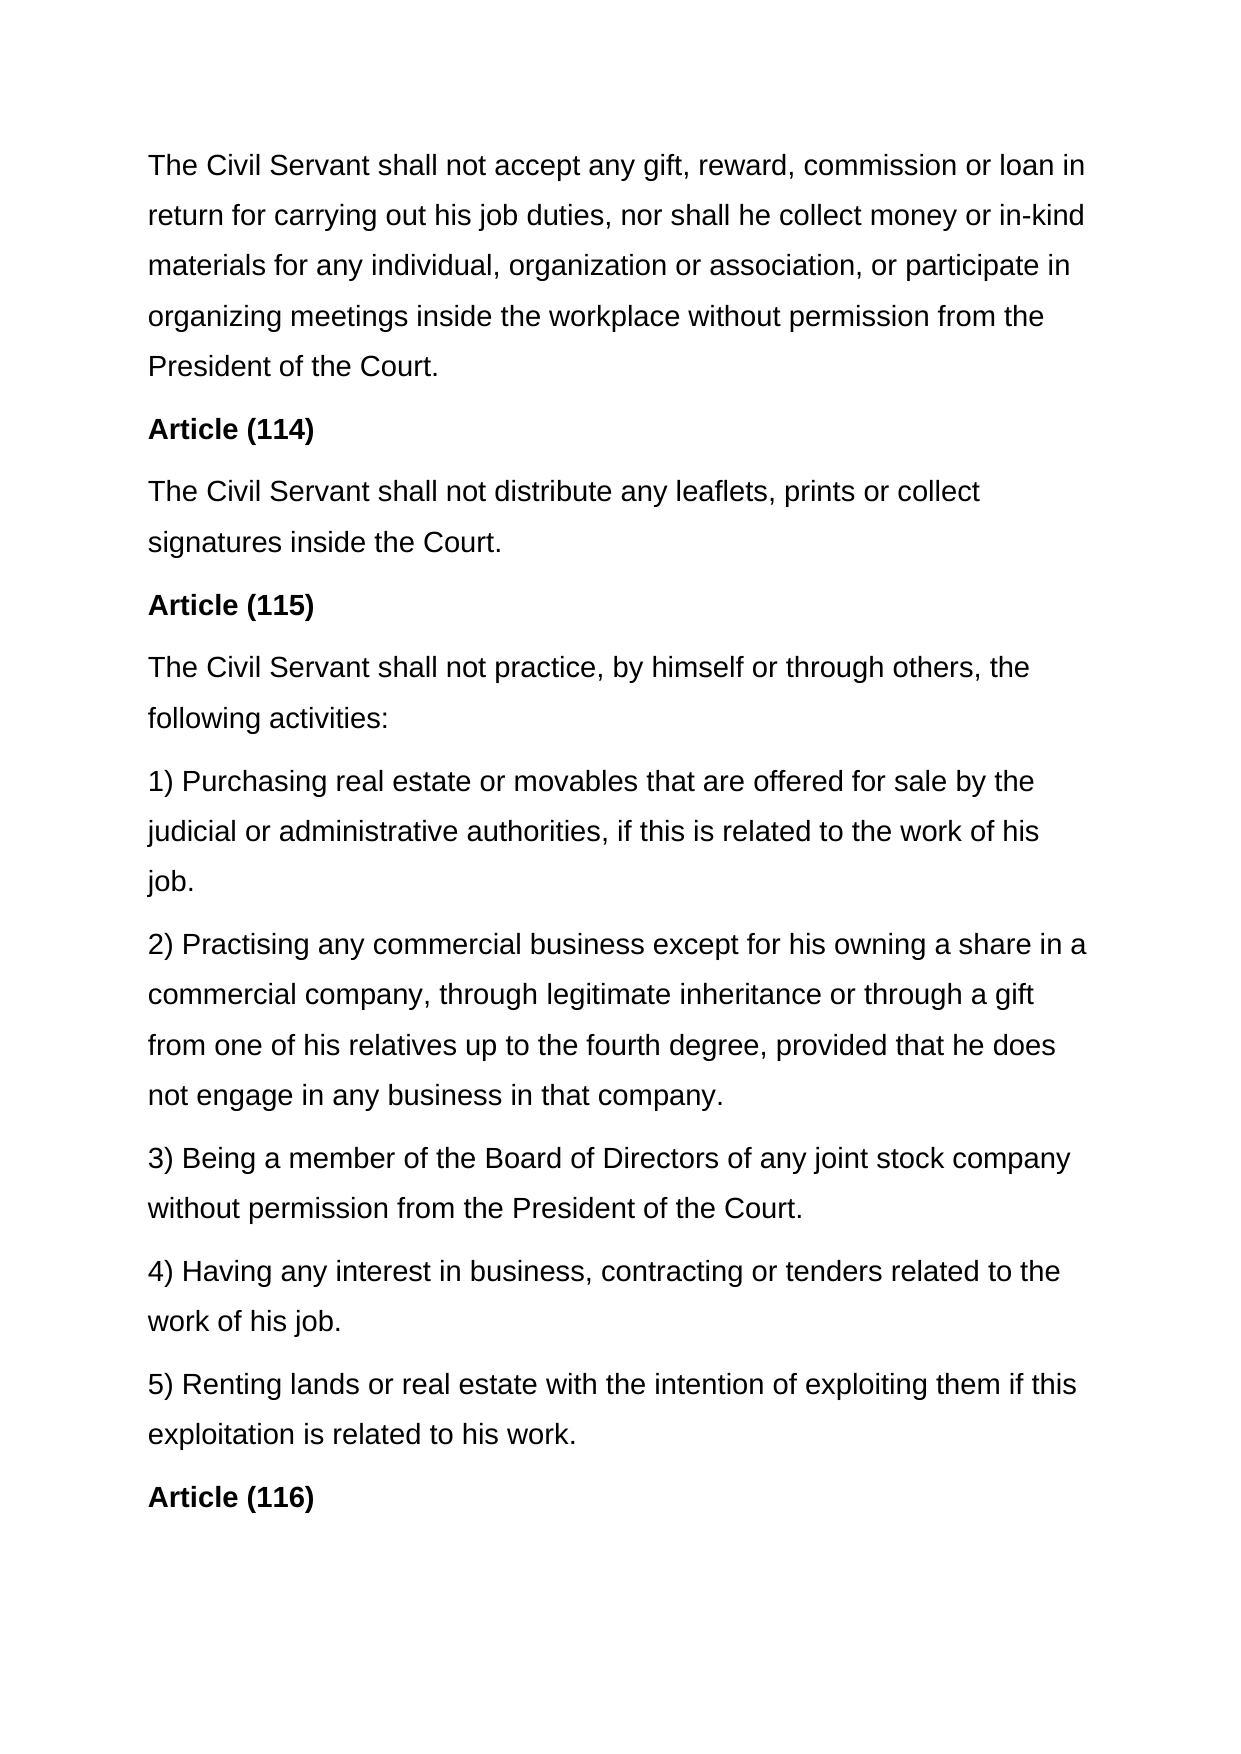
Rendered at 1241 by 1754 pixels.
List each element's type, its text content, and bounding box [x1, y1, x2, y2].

text The Civil Servant shall not accept any gift, reward, commission or loan in return for carrying out his job duties, nor shall he collect money or in-kind materials for any individual, organization or association, or participate in organizing meetings inside the workplace without permission from the President of the Court. [148, 148, 1093, 382]
text 3) Being a member of the Board of Directors of any joint stock company without permission from the President of the Court. [148, 1141, 1093, 1224]
text 4) Having any interest in business, contracting or tenders related to the work of his job. [148, 1254, 1093, 1338]
text 5) Renting lands or real estate with the intention of exploiting them if this exploitation is related to his work. [148, 1367, 1093, 1451]
text Article (116) [148, 1480, 1093, 1514]
text 1) Purchasing real estate or movables that are offered for sale by the judicial or administrative authorities, if this is related to the work of his job. [148, 763, 1093, 898]
text The Civil Servant shall not distribute any leaflets, prints or collect signatures inside the Court. [148, 474, 1093, 558]
text Article (115) [148, 588, 1093, 621]
text Article (114) [148, 412, 1093, 445]
text The Civil Servant shall not practice, by himself or through others, the following activities: [148, 650, 1093, 734]
text 2) Practising any commercial business except for his owning a share in a commercial company, through legitimate inheritance or through a gift from one of his relatives up to the fourth degree, provided that he does not engage in any business in that company. [148, 927, 1093, 1111]
